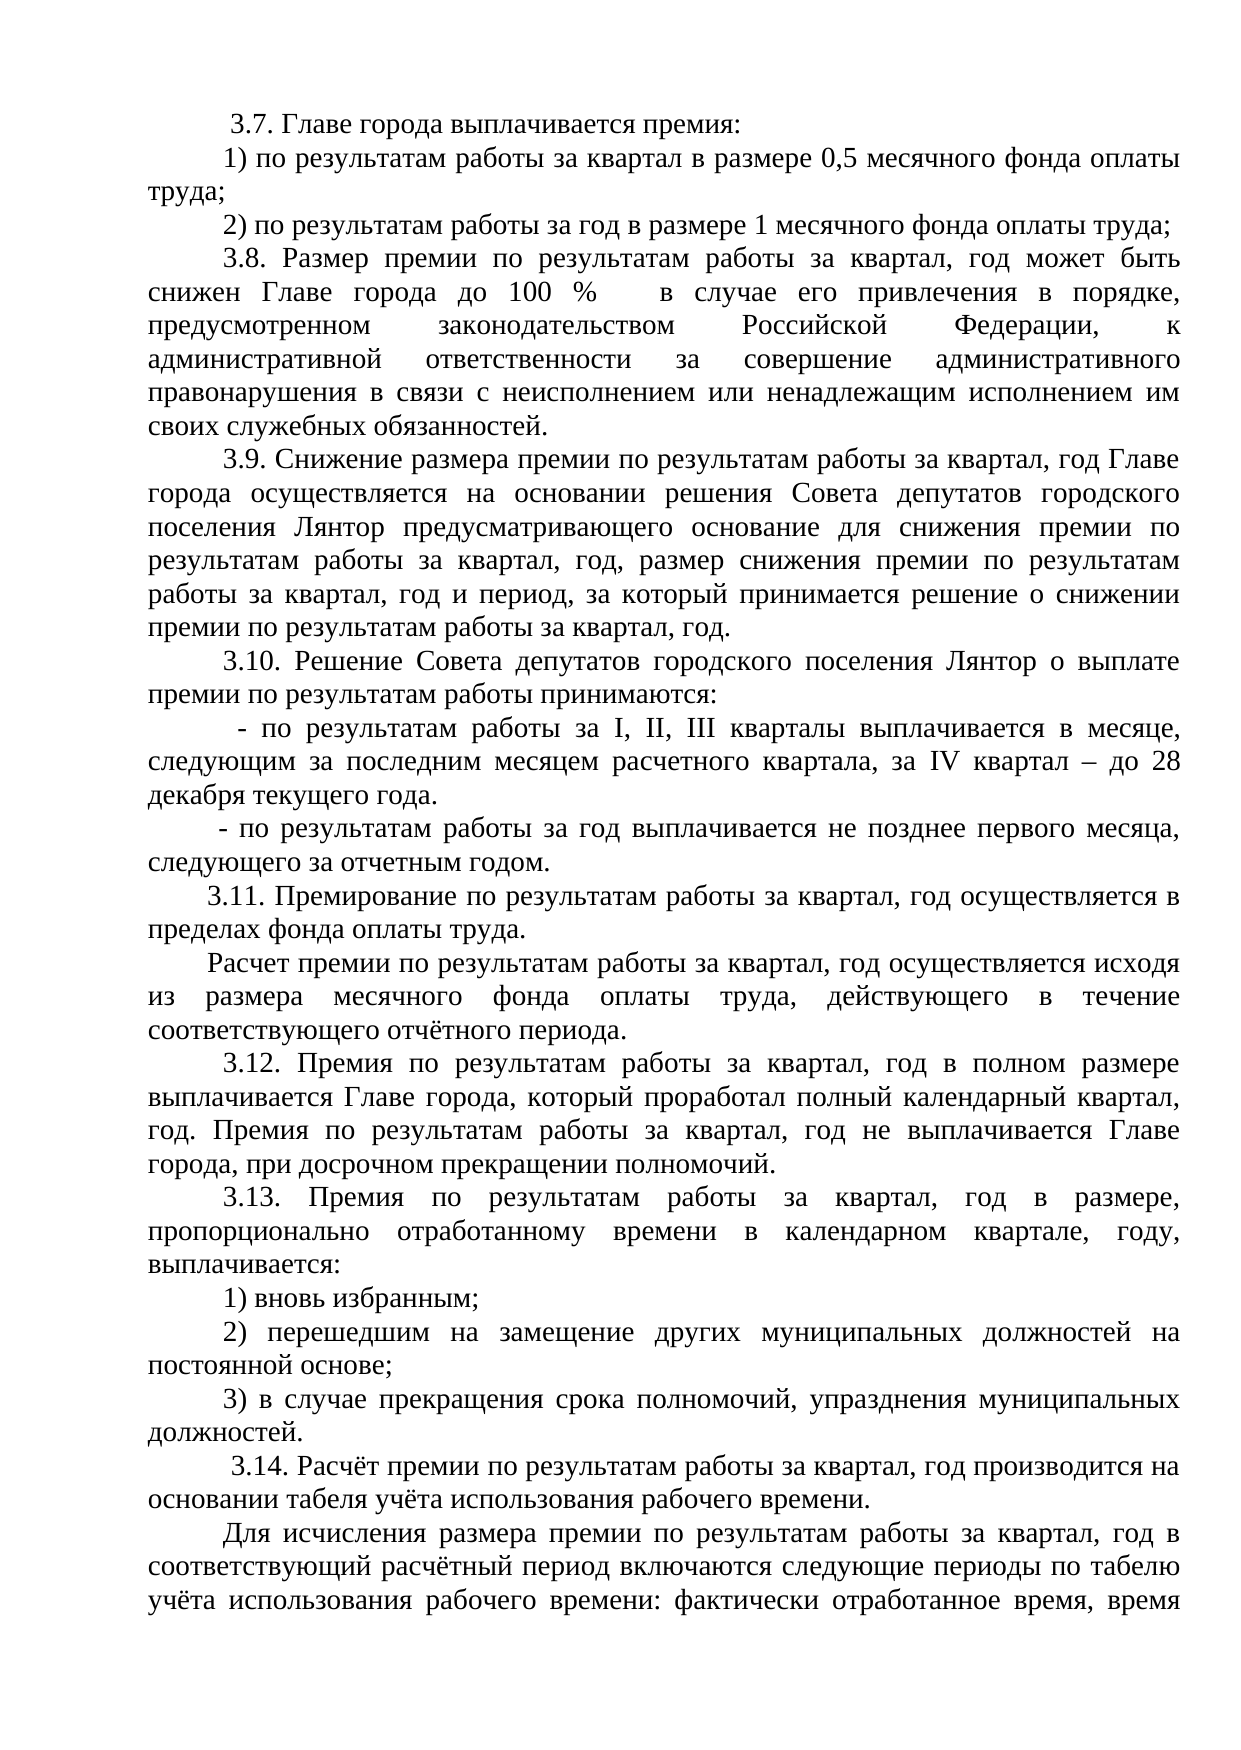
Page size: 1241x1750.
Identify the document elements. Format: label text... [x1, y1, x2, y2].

text 2) перешедшим на замещение других муниципальных должностей на постоянной основе; [148, 1314, 1181, 1381]
text 3.9. Снижение размера премии по результатам работы за квартал, год Главе города осуществляется на основании решения Совета депутатов городского поселения Лянтор предусматривающего основание для снижения премии по результатам работы за квартал, год, размер снижения премии по результатам работы за квартал, год и период, за который принимается решение о снижении премии по результатам работы за квартал, год. [148, 442, 1181, 643]
text 2) по результатам работы за год в размере 1 месячного фонда оплаты труда; [148, 207, 1181, 240]
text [148, 1515, 1181, 1616]
text 3) в случае прекращения срока полномочий, упразднения муниципальных должностей. [148, 1381, 1181, 1448]
text 3.14. Расчёт премии по результатам работы за квартал, год производится на основании табеля учёта использования рабочего времени. [148, 1448, 1181, 1515]
text 3.7. Главе города выплачивается премия: [148, 106, 1181, 140]
text - по результатам работы за I, II, III кварталы выплачивается в месяце, следующим за последним месяцем расчетного квартала, за IV квартал – до 28 декабря текущего года. [148, 710, 1181, 811]
text Расчет премии по результатам работы за квартал, год осуществляется исходя из размера месячного фонда оплаты труда, действующего в течение соответствующего отчётного периода. [148, 945, 1181, 1045]
text 3.12. Премия по результатам работы за квартал, год в полном размере выплачивается Главе города, который проработал полный календарный квартал, год. Премия по результатам работы за квартал, год не выплачивается Главе города, при досрочном прекращении полномочий. [148, 1045, 1181, 1179]
list - по результатам работы за год выплачивается не позднее первого месяца, следующего за отчетным годом. [148, 811, 1181, 878]
text 3.10. Решение Совета депутатов городского поселения Лянтор о выплате премии по результатам работы принимаются: [148, 643, 1181, 710]
list 3.11. Премирование по результатам работы за квартал, год осуществляется в пределах фонда оплаты труда. [148, 878, 1181, 945]
text 3.13. Премия по результатам работы за квартал, год в размере, пропорционально отработанному времени в календарном квартале, году, выплачивается: [148, 1179, 1181, 1280]
text 3.8. Размер премии по результатам работы за квартал, год может быть снижен Главе города до 100 % в случае его привлечения в порядке, предусмотренном законодательством Российской Федерации, к административной ответственности за совершение административного правонарушения в связи с неисполнением или ненадлежащим исполнением им своих служебных обязанностей. [148, 240, 1181, 442]
text 1) вновь избранным; [148, 1280, 1181, 1314]
text 1) по результатам работы за квартал в размере 0,5 месячного фонда оплаты труда; [148, 140, 1181, 207]
